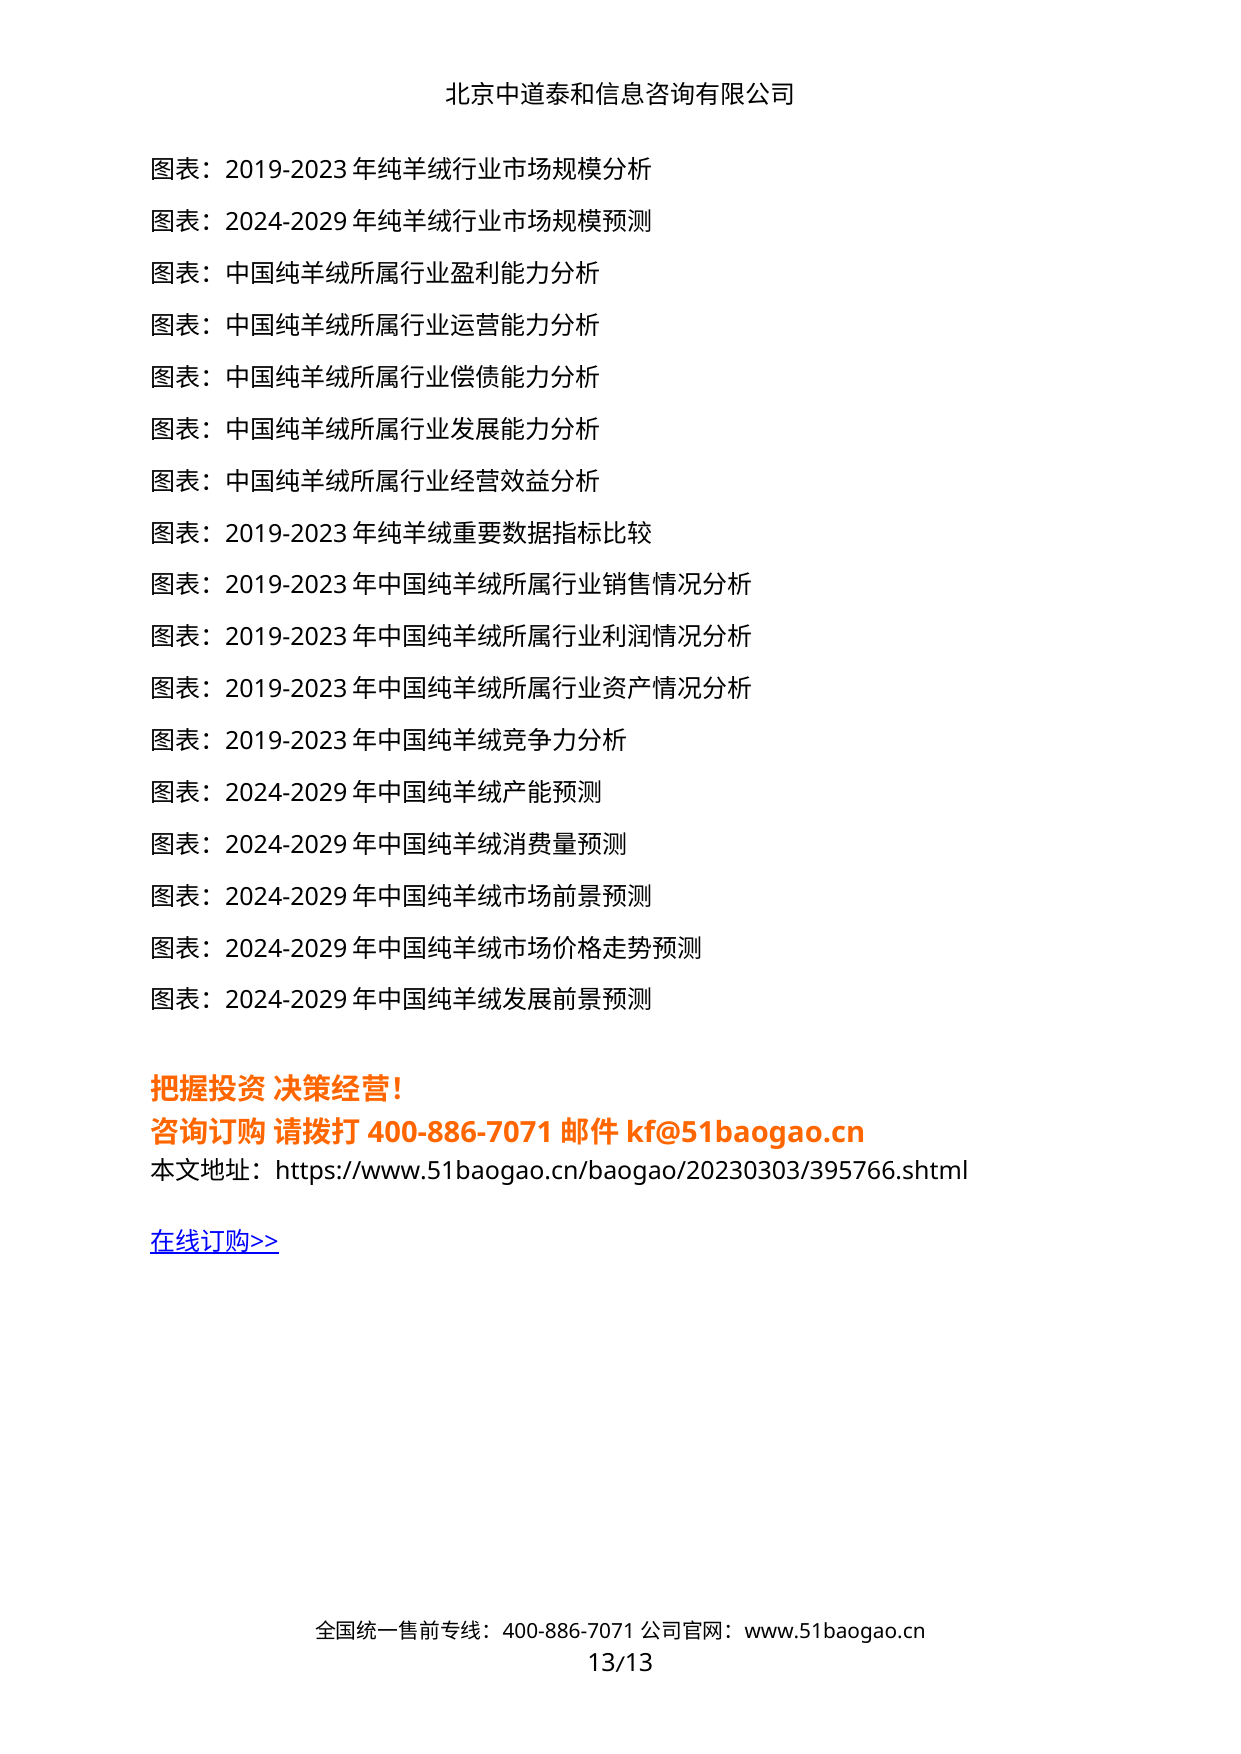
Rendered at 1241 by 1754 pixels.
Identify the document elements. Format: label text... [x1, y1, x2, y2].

text 图表：中国纯羊绒所属行业发展能力分析 [150, 409, 1090, 446]
text 在线订购>> [150, 1187, 1090, 1257]
text 图表：2019-2023年纯羊绒行业市场规模分析 [150, 150, 1090, 186]
text 图表：2024-2029年中国纯羊绒市场价格走势预测 [150, 928, 1090, 964]
text 图表：2024-2029年中国纯羊绒市场前景预测 [150, 876, 1090, 912]
text 图表：2019-2023年中国纯羊绒所属行业利润情况分析 [150, 617, 1090, 653]
text 图表：2019-2023年中国纯羊绒所属行业销售情况分析 [150, 565, 1090, 601]
text 图表：中国纯羊绒所属行业经营效益分析 [150, 461, 1090, 497]
text 图表：2019-2023年中国纯羊绒所属行业资产情况分析 [150, 669, 1090, 705]
text 图表：中国纯羊绒所属行业运营能力分析 [150, 306, 1090, 342]
text 图表：2024-2029年纯羊绒行业市场规模预测 [150, 202, 1090, 238]
text 图表：2024-2029年中国纯羊绒发展前景预测 [150, 980, 1090, 1016]
text 图表：中国纯羊绒所属行业盈利能力分析 [150, 254, 1090, 290]
text 把握投资 决策经营！咨询订购 请拨打 400-886-7071 邮件 kf@51baogao.cn本文地址：https://www.51baogao.cn/baogao/20230303/395766.shtml [150, 1032, 1090, 1187]
text 图表：2024-2029年中国纯羊绒消费量预测 [150, 824, 1090, 861]
text 图表：中国纯羊绒所属行业偿债能力分析 [150, 357, 1090, 394]
text 图表：2019-2023年纯羊绒重要数据指标比较 [150, 513, 1090, 549]
text 图表：2024-2029年中国纯羊绒产能预测 [150, 772, 1090, 809]
text 图表：2019-2023年中国纯羊绒竞争力分析 [150, 721, 1090, 757]
